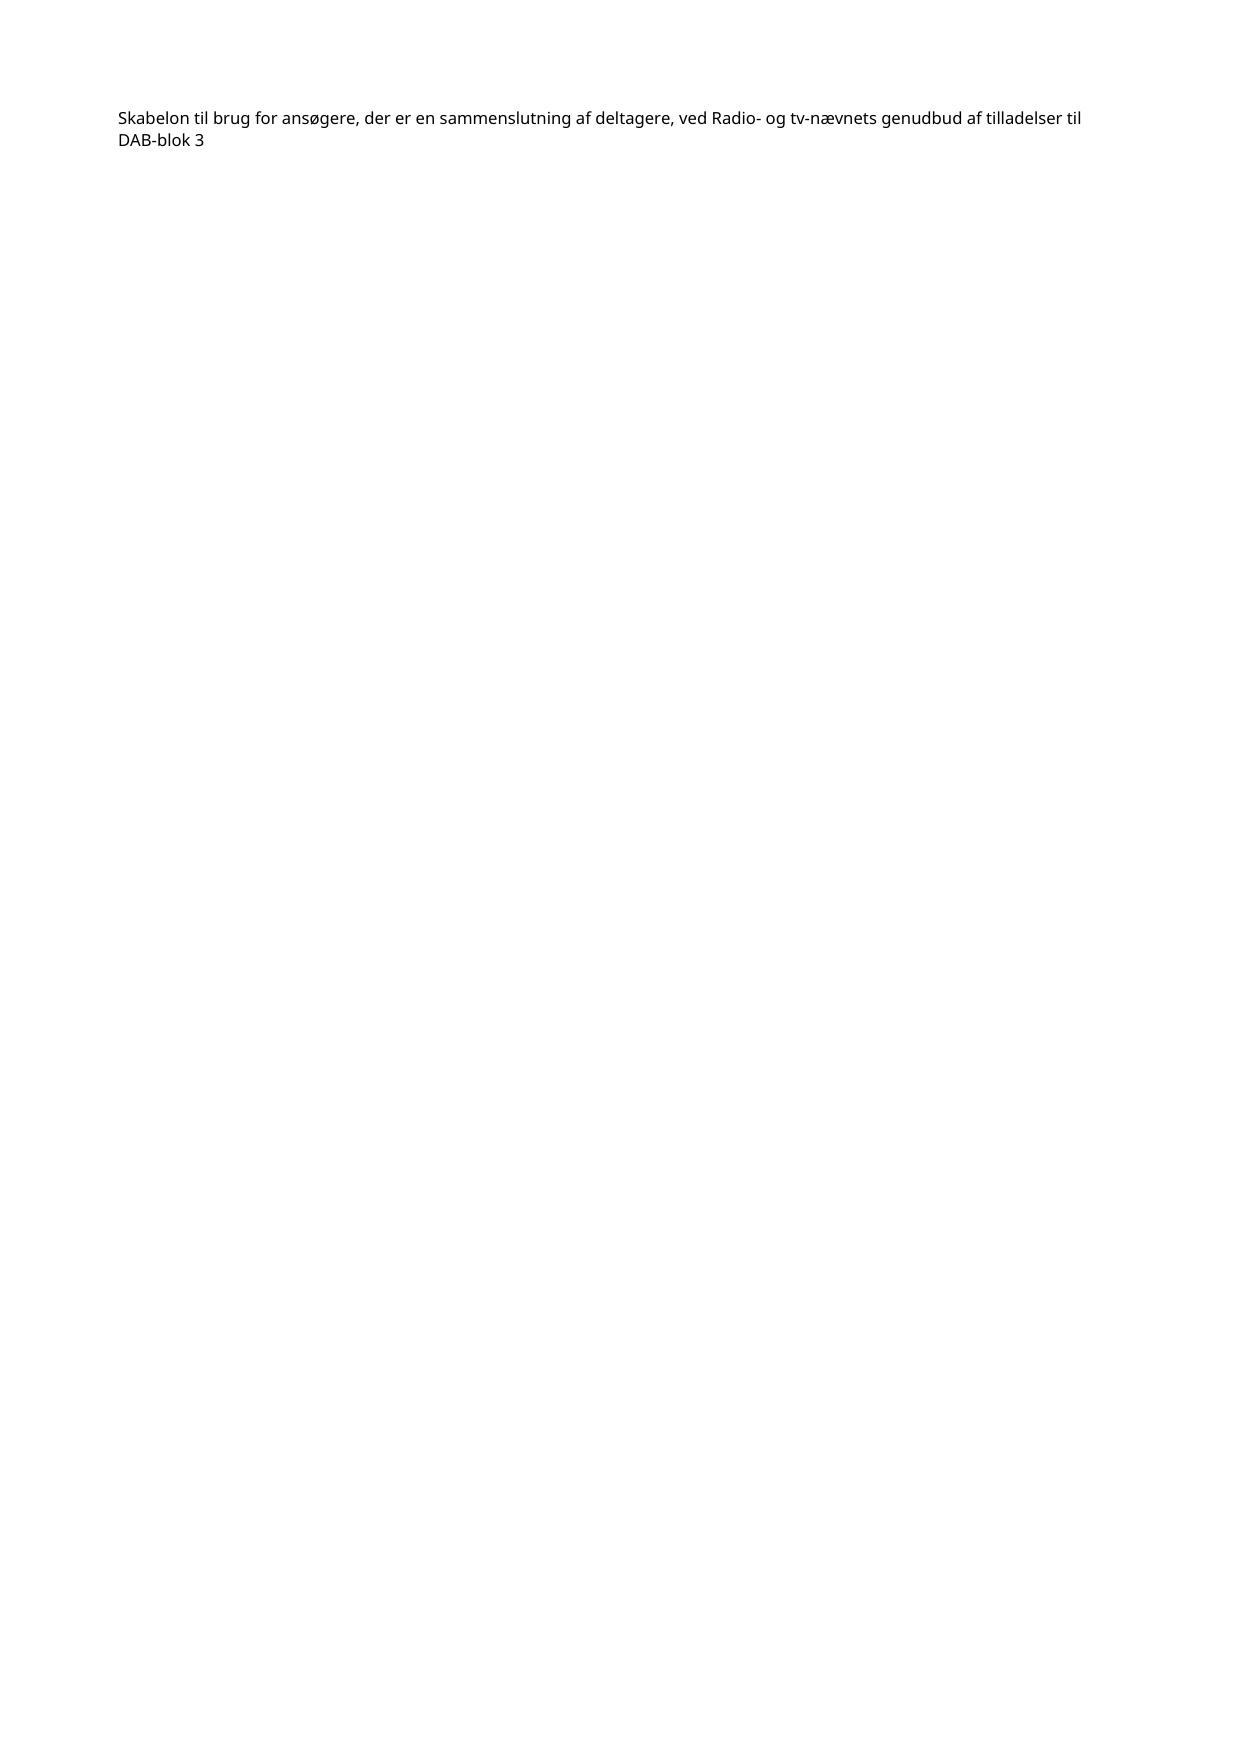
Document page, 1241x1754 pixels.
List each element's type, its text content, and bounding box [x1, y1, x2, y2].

text Skabelon til brug for ansøgere, der er en sammenslutning af deltagere, ved Radio- og tv-nævnets genudbud af tilladelser til DAB-blok 3 [118, 106, 1111, 152]
